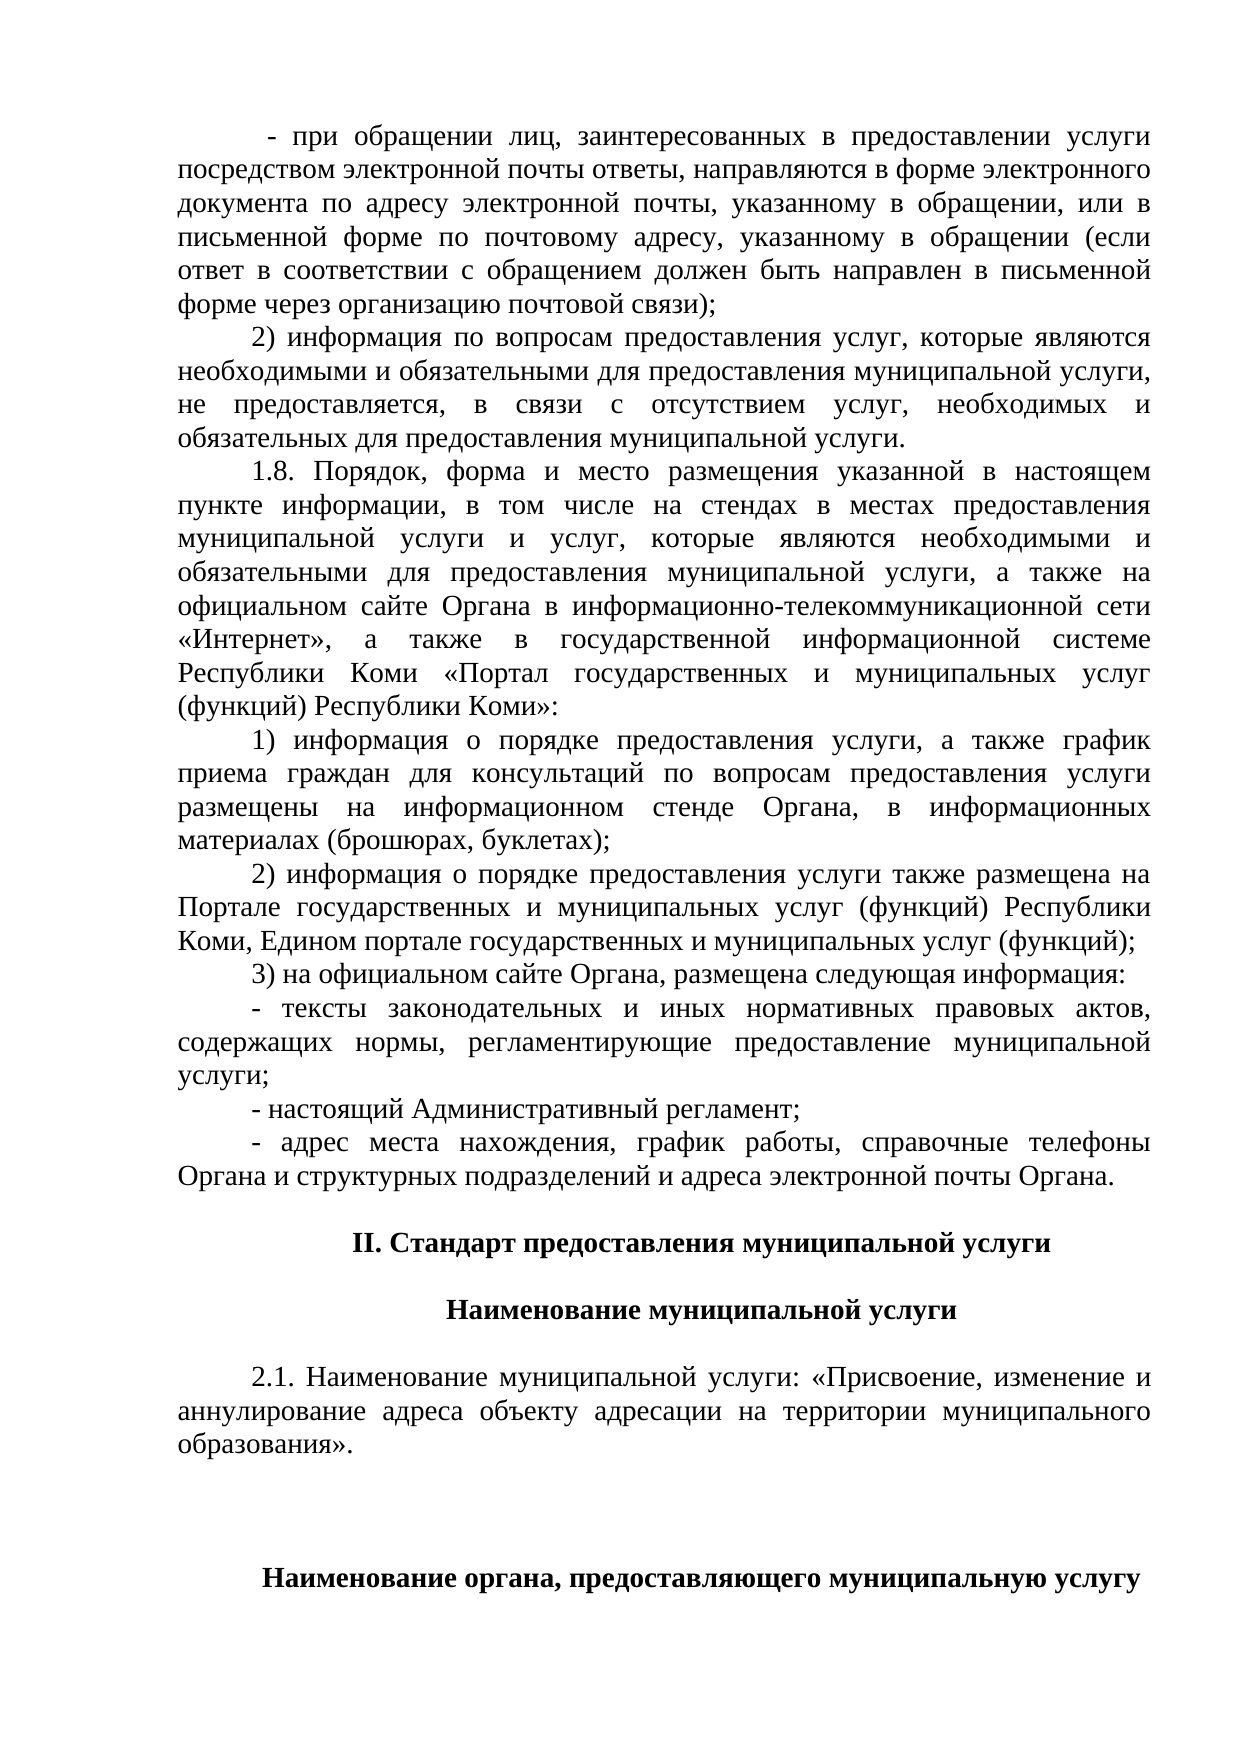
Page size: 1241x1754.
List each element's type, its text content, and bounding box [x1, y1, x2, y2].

text 3) на официальном сайте Органа, размещена следующая информация: [177, 957, 1152, 990]
text Наименование органа, предоставляющего муниципальную услугу [177, 1560, 1152, 1594]
text - настоящий Административный регламент; [177, 1091, 1152, 1124]
text 1.8. Порядок, форма и место размещения указанной в настоящем пункте информации, в том числе на стендах в местах предоставления муниципальной услуги и услуг, которые являются необходимыми и обязательными для предоставления муниципальной услуги, а также на официальном сайте Органа в информационно-телекоммуникационной сети «Интернет», а также в государственной информационной системе Республики Коми «Портал государственных и муниципальных услуг (функций) Республики Коми»: [177, 453, 1152, 722]
text - адрес места нахождения, график работы, справочные телефоны Органа и структурных подразделений и адреса электронной почты Органа. [177, 1124, 1152, 1191]
text Наименование муниципальной услуги [177, 1292, 1152, 1326]
text 2) информация о порядке предоставления услуги также размещена на Портале государственных и муниципальных услуг (функций) Республики Коми, Едином портале государственных и муниципальных услуг (функций); [177, 856, 1152, 957]
text 2) информация по вопросам предоставления услуг, которые являются необходимыми и обязательными для предоставления муниципальной услуги, не предоставляется, в связи с отсутствием услуг, необходимых и обязательных для предоставления муниципальной услуги. [177, 319, 1152, 453]
text 1) информация о порядке предоставления услуги, а также график приема граждан для консультаций по вопросам предоставления услуги размещены на информационном стенде Органа, в информационных материалах (брошюрах, буклетах); [177, 722, 1152, 856]
text 2.1. Наименование муниципальной услуги: «Присвоение, изменение и аннулирование адреса объекту адресации на территории муниципального образования». [177, 1359, 1152, 1460]
text - тексты законодательных и иных нормативных правовых актов, содержащих нормы, регламентирующие предоставление муниципальной услуги; [177, 990, 1152, 1091]
text II. Стандарт предоставления муниципальной услуги [177, 1225, 1152, 1258]
text - при обращении лиц, заинтересованных в предоставлении услуги посредством электронной почты ответы, направляются в форме электронного документа по адресу электронной почты, указанному в обращении, или в письменной форме по почтовому адресу, указанному в обращении (если ответ в соответствии с обращением должен быть направлен в письменной форме через организацию почтовой связи); [177, 118, 1152, 319]
